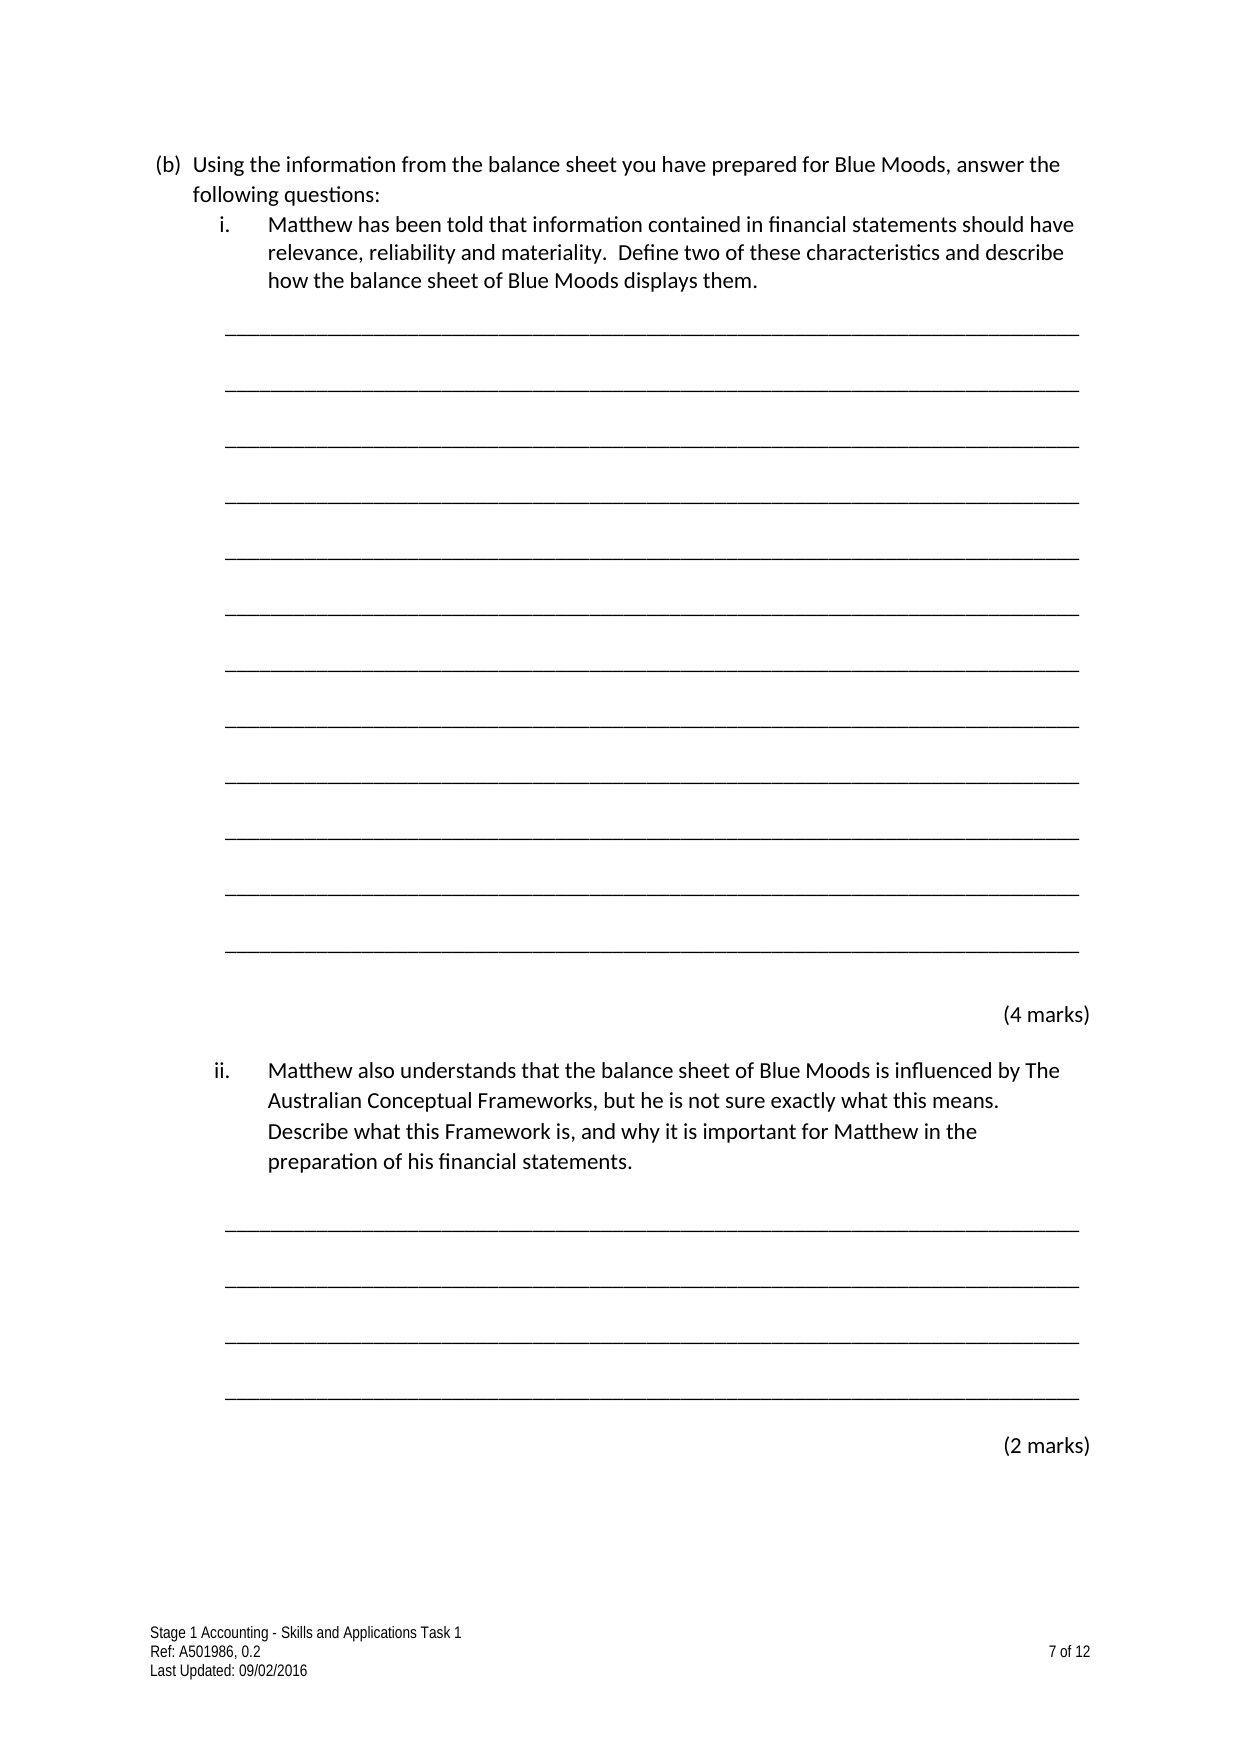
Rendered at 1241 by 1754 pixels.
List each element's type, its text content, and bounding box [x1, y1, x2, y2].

text (2 marks) [225, 1432, 1090, 1459]
list Using the information from the balance sheet you have prepared for Blue Moods, answer the following questions: [155, 150, 1090, 208]
list Matthew also understands that the balance sheet of Blue Moods is influenced by The Australian Conceptual Frameworks, but he is not sure exactly what this means. Describe what this Framework is, and why it is important for Matthew in the preparation of his financial statements. [230, 1056, 1090, 1175]
text ______________________________________________________________________________________________________________________________________________________ ______________________________________________________________________________________________________________________________________________________ [225, 1207, 1090, 1403]
text ______________________________________________________________________________________________________________________________________________________ ______________________________________________________________________________________________________________________________________________________ ______________________________________________________________________________________________________________________________________________________ ____________________________________________________________________________________________________________________________________________________________________________________________________________________________________________________________________________________________________________ ______________________________________________________________________________________________________________________________________________________ [225, 311, 1090, 956]
list Matthew has been told that information contained in financial statements should have relevance, reliability and materiality. Define two of these characteristics and describe how the balance sheet of Blue Moods displays them. [230, 210, 1090, 294]
text (4 marks) [225, 1000, 1090, 1028]
